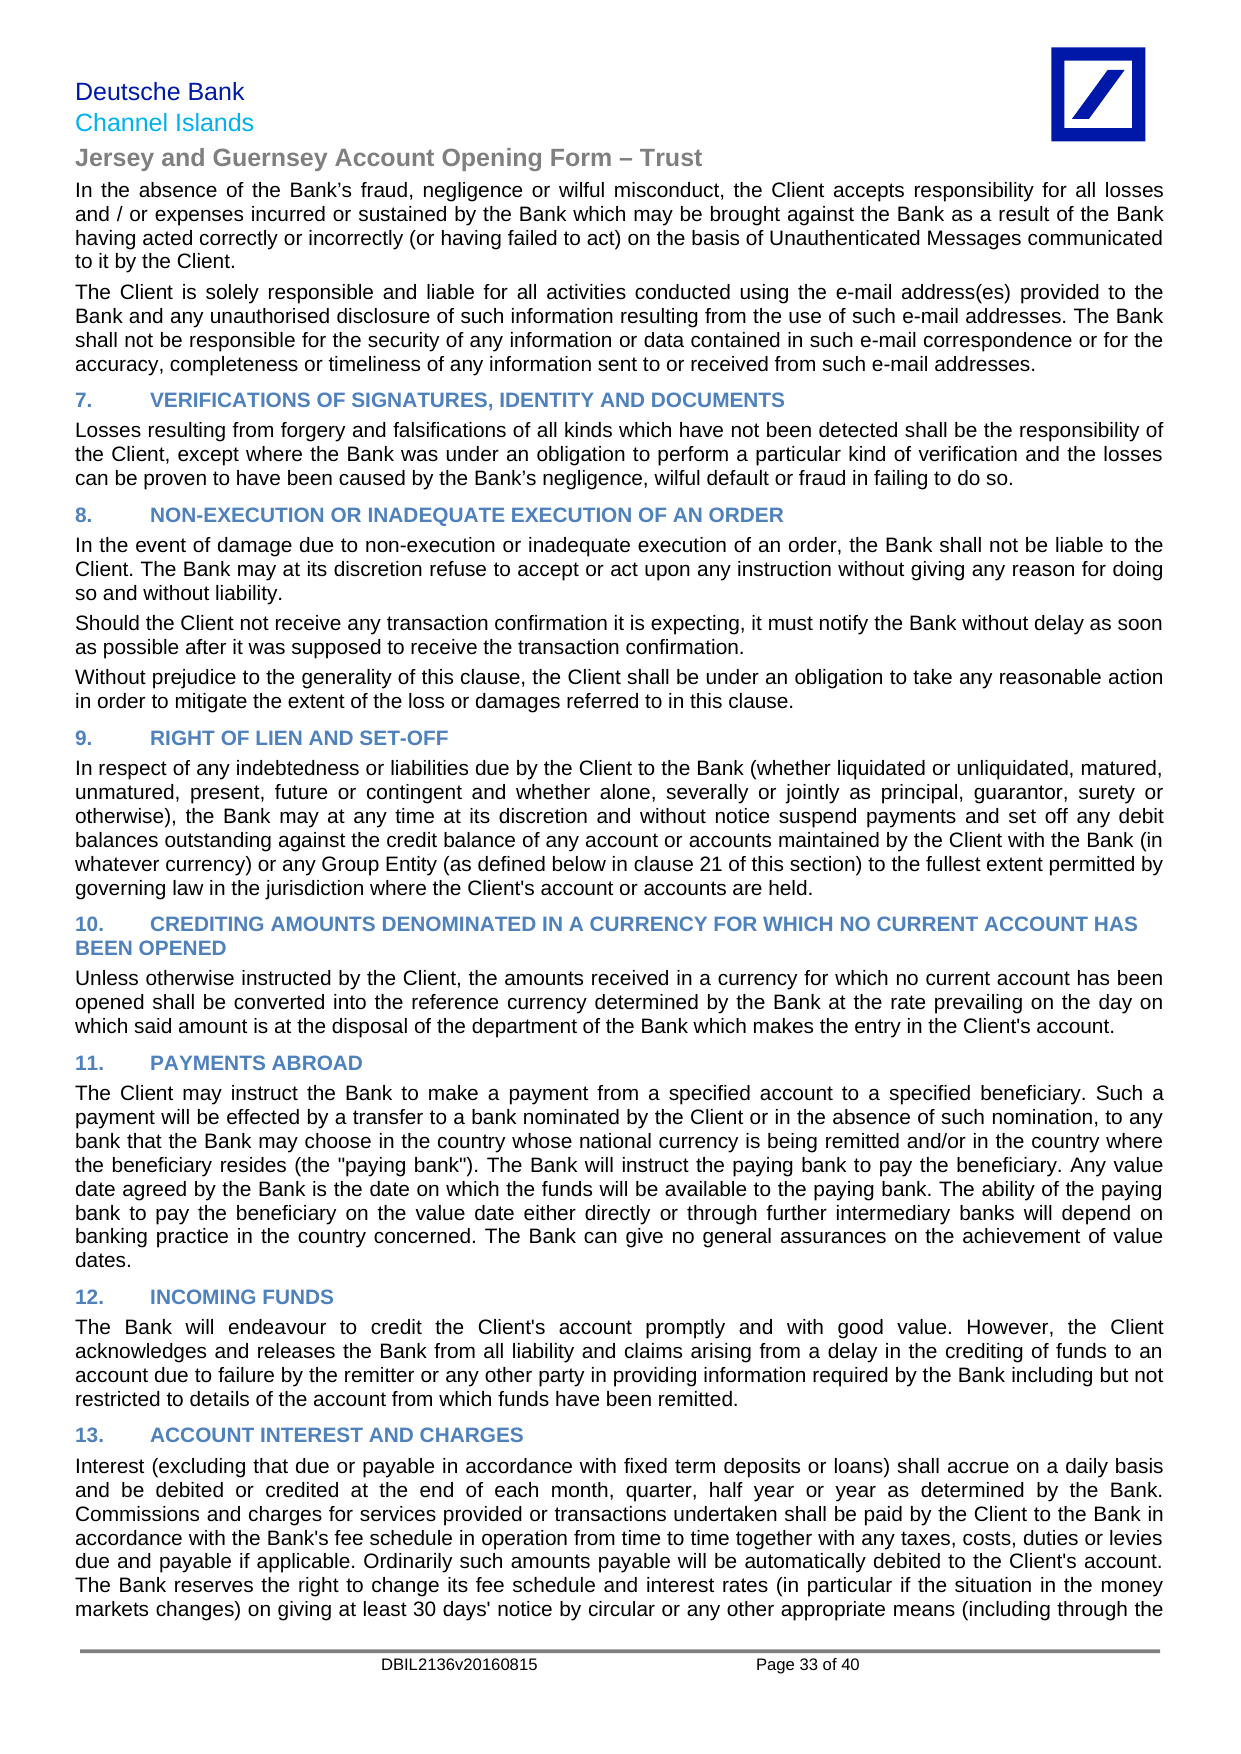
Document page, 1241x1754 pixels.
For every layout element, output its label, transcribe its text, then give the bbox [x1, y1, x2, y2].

text In the absence of the Bank’s fraud, negligence or wilful misconduct, the Client accepts responsibility for all losses and / or expenses incurred or sustained by the Bank which may be brought against the Bank as a result of the Bank having acted correctly or incorrectly (or having failed to act) on the basis of Unauthenticated Messages communicated to it by the Client. [75, 177, 1165, 273]
text The Client is solely responsible and liable for all activities conducted using the e-mail address(es) provided to the Bank and any unauthorised disclosure of such information resulting from the use of such e-mail addresses. The Bank shall not be responsible for the security of any information or data contained in such e-mail correspondence or for the accuracy, completeness or timeliness of any information sent to or received from such e-mail addresses. [75, 279, 1165, 375]
text In the event of damage due to non-execution or inadequate execution of an order, the Bank shall not be liable to the Client. The Bank may at its discretion refuse to accept or act upon any instruction without giving any reason for doing so and without liability. [75, 533, 1165, 604]
list VERIFICATIONS OF SIGNATURES, IDENTITY DOCUMENTS [75, 388, 1165, 412]
list NON-EXECUTION OR INADEQUATE EXECUTION OF AN ORDER [75, 502, 1165, 526]
list CREDITING AMOUNTS DENOMINATED IN A CURRENCY FOR WHICH NO CURRENT ACCOUNT BEEN OPENED [75, 912, 1165, 960]
text In respect of any indebtedness or liabilities due by the Client to the Bank (whether liquidated or unliquidated, matured, unmatured, present, future or contingent and whether alone, severally or jointly as principal, guarantor, surety or otherwise), the Bank may at any time at its discretion and without notice suspend payments and set off any debit balances outstanding against the credit balance of any account or accounts maintained by the Client with the Bank (in whatever currency) or any Group Entity (as defined below in clause 21 of this section) to the fullest extent permitted by governing law in the jurisdiction where the Client's account or accounts are held. [75, 756, 1165, 899]
text Losses resulting from forgery and falsifications of all kinds which have not been detected shall be the responsibility of the Client, except where the Bank was under an obligation to perform a particular kind of verification and the losses can be proven to have been caused by the Bank’s negligence, wilful default or fraud in failing to do so. [75, 418, 1165, 490]
list PAYMENTS ABROAD [75, 1050, 1165, 1074]
list ACCOUNT INTEREST CHARGES [75, 1423, 1165, 1447]
text The Client may instruct the Bank to make a payment from a specified account to a specified beneficiary. Such a payment will be effected by a transfer to a bank nominated by the Client or in the absence of such nomination, to any bank that the Bank may choose in the country whose national currency is being remitted and/or in the country where the beneficiary resides (the "paying bank"). The Bank will instruct the paying bank to pay the beneficiary. Any value date agreed by the Bank is the date on which the funds will be available to the paying bank. The ability of the paying bank to pay the beneficiary on the value date either directly or through further intermediary banks will depend on banking practice in the country concerned. The Bank can give no general assurances on the achievement of value dates. [75, 1081, 1165, 1272]
text Should the Client not receive any transaction confirmation it is expecting, it must notify the Bank without delay as soon as possible after it was supposed to receive the transaction confirmation. [75, 611, 1165, 659]
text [75, 1453, 1165, 1621]
list INCOMING FUNDS [75, 1285, 1165, 1309]
text The Bank will endeavour to credit the Client's account promptly and with good value. However, the Client acknowledges and releases the Bank from all liability and claims arising from a delay in the crediting of funds to an account due to failure by the remitter or any other party in providing information required by the Bank including but not restricted to details of the account from which funds have been remitted. [75, 1315, 1165, 1411]
text Unless otherwise instructed by the Client, the amounts received in a currency for which no current account has been opened shall be converted into the reference currency determined by the Bank at the rate prevailing on the day on which said amount is at the disposal of the department of the Bank which makes the entry in the Client's account. [75, 966, 1165, 1038]
list RIGHT OF LIEN SET-OFF [75, 725, 1165, 749]
text Without prejudice to the generality of this clause, the Client shall be under an obligation to take any reasonable action in order to mitigate the extent of the loss or damages referred to in this clause. [75, 665, 1165, 713]
